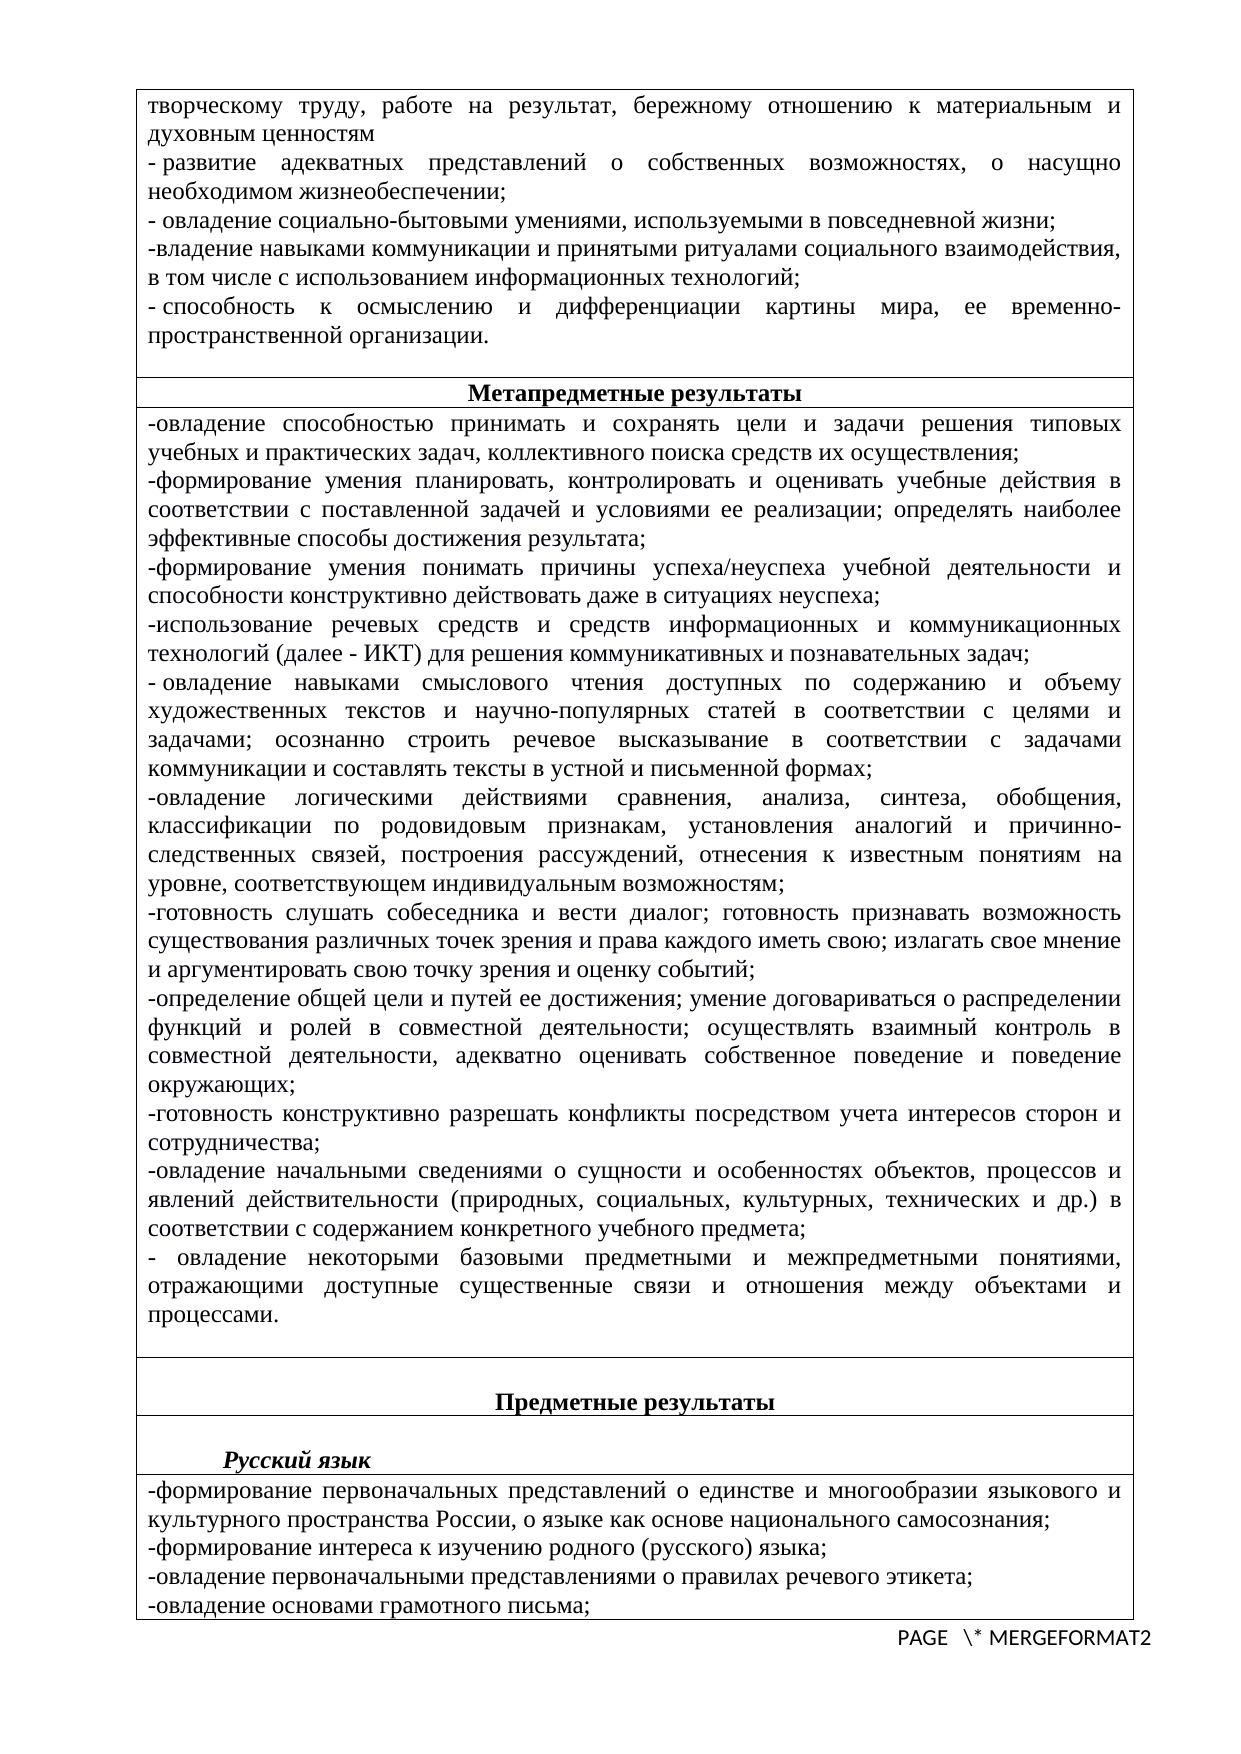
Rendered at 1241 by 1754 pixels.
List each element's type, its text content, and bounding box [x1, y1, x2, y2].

table_cell -овладение способностью принимать и сохранять цели и задачи решения типовых учебных и практических задач, коллективного поиска средств их осуществления; -формирование умения планировать, контролировать и оценивать учебные действия в соответствии с поставленной задачей и условиями ее реализации; определять наиболее эффективные способы достижения результата; -формирование умения понимать причины успеха/неуспеха учебной деятельности и способности конструктивно действовать даже в ситуациях неуспеха; -использование речевых средств и средств информационных и коммуникационных технологий (далее - ИКТ) для решения коммуникативных и познавательных задач; - овладение навыками смыслового чтения доступных по содержанию и объему художественных текстов и научно-популярных статей в соответствии с целями и задачами; осознанно строить речевое высказывание в соответствии с задачами коммуникации и составлять тексты в устной и письменной формах; -овладение логическими действиями сравнения, анализа, синтеза, обобщения, классификации по родовидовым признакам, установления аналогий и причинно-следственных связей, построения рассуждений, отнесения к известным понятиям на уровне, соответствующем индивидуальным возможностям; -готовность слушать собеседника и вести диалог; готовность признавать возможность существования различных точек зрения и права каждого иметь свою; излагать свое мнение и аргументировать свою точку зрения и оценку событий; -определение общей цели и путей ее достижения; умение договариваться о распределении функций и ролей в совместной деятельности; осуществлять взаимный контроль в совместной деятельности, адекватно оценивать собственное поведение и поведение окружающих; -готовность конструктивно разрешать конфликты посредством учета интересов сторон и сотрудничества; -овладение начальными сведениями о сущности и особенностях объектов, процессов и явлений действительности (природных, социальных, культурных, технических и др.) в соответствии с содержанием конкретного учебного предмета; - овладение некоторыми базовыми предметными и межпредметными понятиями, отражающими доступные существенные связи и отношения между объектами и процессами. [137, 408, 1133, 1357]
table_cell Метапредметные результаты [137, 378, 1133, 407]
table_cell Русский язык [137, 1416, 1133, 1474]
table_cell Предметные результаты [137, 1358, 1133, 1415]
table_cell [137, 1475, 1133, 1619]
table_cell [137, 90, 1133, 377]
